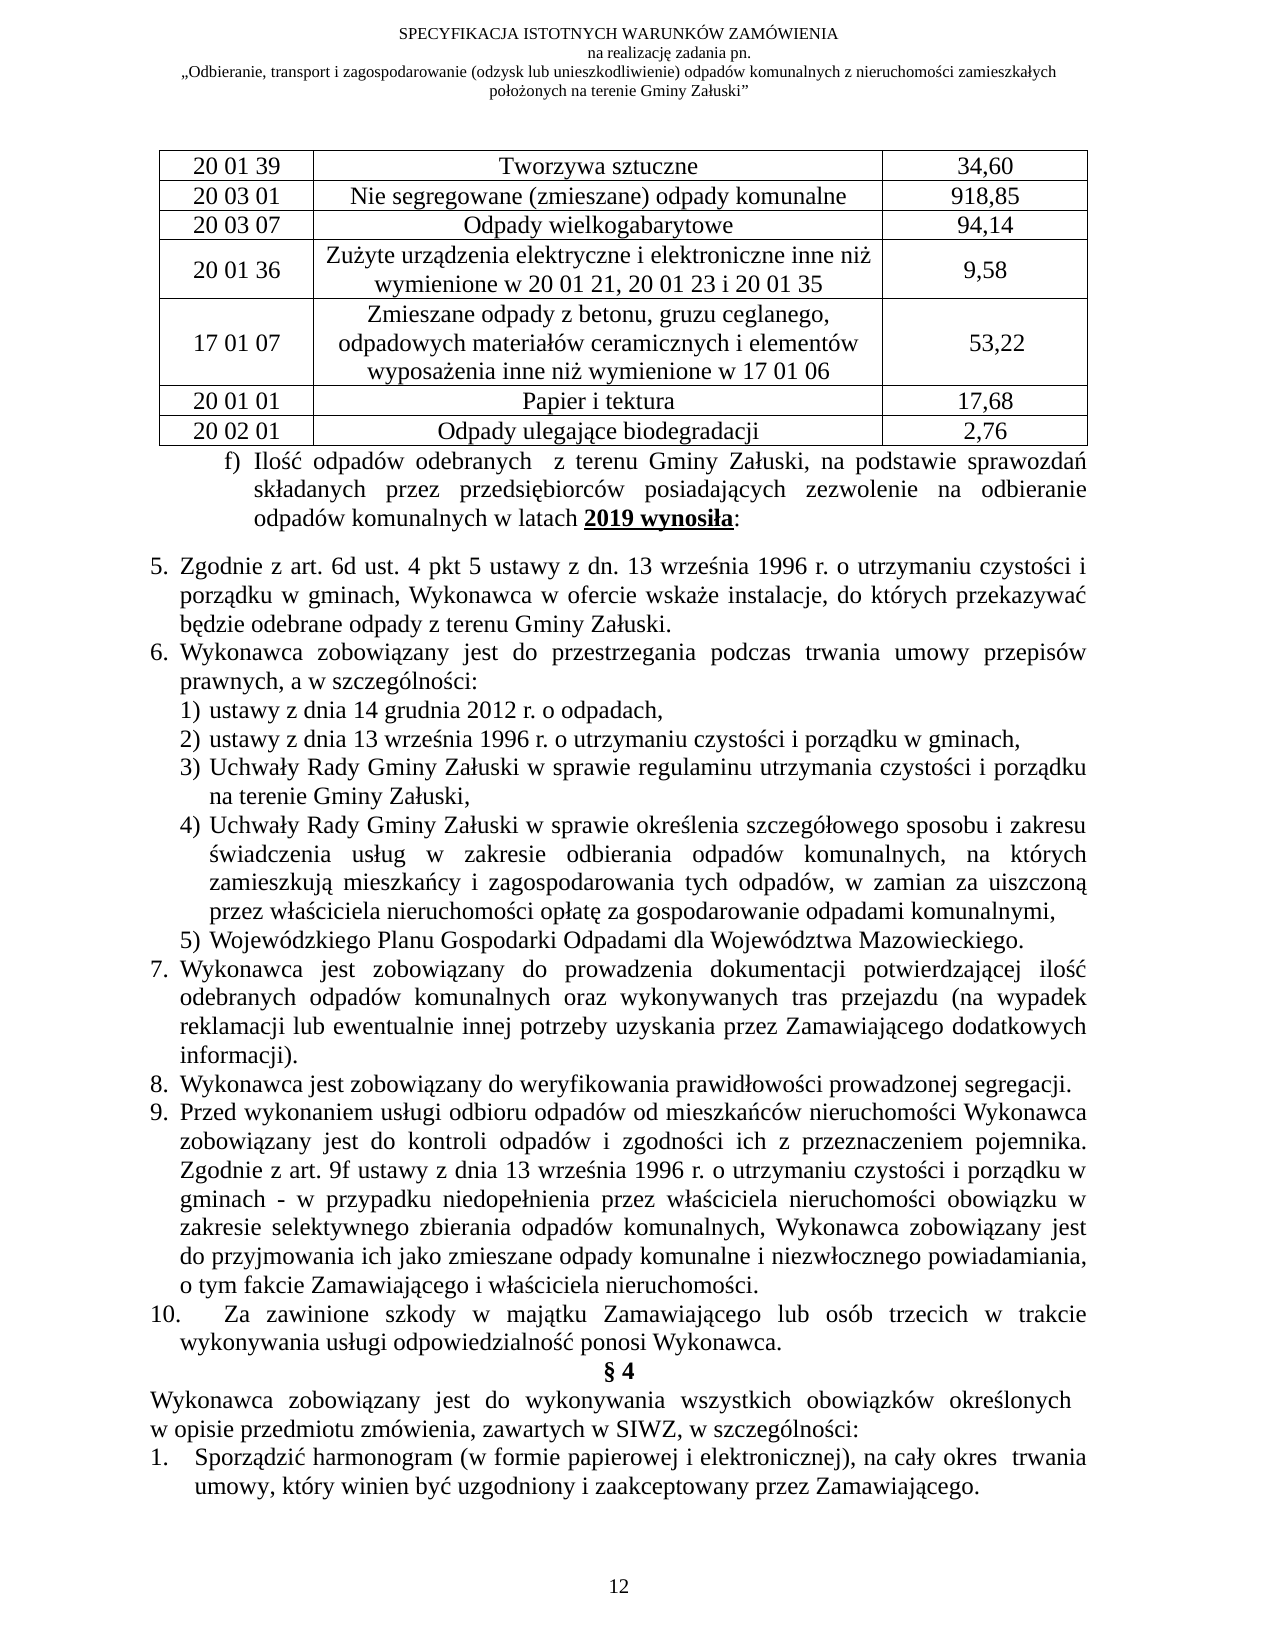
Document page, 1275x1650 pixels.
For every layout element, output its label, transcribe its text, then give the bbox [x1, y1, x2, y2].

table_cell 17,68 [883, 386, 1087, 415]
list Przed wykonaniem usługi odbioru odpadów od mieszkańców nieruchomości Wykonawca zobowiązany jest do kontroli odpadów i zgodności ich z przeznaczeniem pojemnika. Zgodnie z art. 9f ustawy z dnia 13 września 1996 r. o utrzymaniu czystości i porządku w gminach - w przypadku niedopełnienia przez właściciela nieruchomości obowiązku w zakresie selektywnego zbierania odpadów komunalnych, Wykonawca zobowiązany jest do przyjmowania ich jako zmieszane odpady komunalne i niezwłocznego powiadamiania, o tym fakcie Zamawiającego i właściciela nieruchomości. [150, 1097, 1087, 1299]
table_cell 20 02 01 [160, 416, 313, 445]
list Wojewódzkiego Planu Gospodarki Odpadami dla Województwa Mazowieckiego. [179, 925, 1087, 954]
list Za zawinione szkody w majątku Zamawiającego lub osób trzecich w trakcie wykonywania usługi odpowiedzialność ponosi Wykonawca. [150, 1299, 1087, 1356]
table_cell 20 01 39 [160, 151, 313, 180]
table_cell Papier i tektura [314, 386, 882, 415]
table_cell Zużyte urządzenia elektryczne i elektroniczne inne niż wymienione w 20 01 21, 20 01 23 i 20 01 35 [314, 240, 882, 298]
table_cell 53,22 [883, 299, 1087, 385]
list Wykonawca zobowiązany jest do przestrzegania podczas trwania umowy przepisów prawnych, a w szczególności: [150, 637, 1087, 695]
text § 4 [150, 1356, 1087, 1385]
table_cell 17 01 07 [160, 299, 313, 385]
table_cell 2,76 [883, 416, 1087, 445]
list Uchwały Rady Gminy Załuski w sprawie regulaminu utrzymania czystości i porządku na terenie Gminy Załuski, [179, 752, 1087, 810]
table_cell Tworzywa sztuczne [314, 151, 882, 180]
table_cell 94,14 [883, 211, 1087, 239]
list Ilość odpadów odebranych z terenu Gminy Załuski, na podstawie sprawozdań składanych przez przedsiębiorców posiadających zezwolenie na odbieranie odpadów komunalnych w latach 2019 wynosiła: [224, 446, 1087, 532]
table_cell 9,58 [883, 240, 1087, 298]
table_cell Odpady wielkogabarytowe [314, 211, 882, 239]
table_cell Nie segregowane (zmieszane) odpady komunalne [314, 181, 882, 209]
table_cell 918,85 [883, 181, 1087, 209]
list Zgodnie z art. 6d ust. 4 pkt 5 ustawy z dn. 13 września 1996 r. o utrzymaniu czystości i porządku w gminach, Wykonawca w ofercie wskaże instalacje, do których przekazywać będzie odebrane odpady z terenu Gminy Załuski. [150, 551, 1087, 637]
table_cell 20 03 01 [160, 181, 313, 209]
table_cell 20 01 36 [160, 240, 313, 298]
list Wykonawca jest zobowiązany do prowadzenia dokumentacji potwierdzającej ilość odebranych odpadów komunalnych oraz wykonywanych tras przejazdu (na wypadek reklamacji lub ewentualnie innej potrzeby uzyskania przez Zamawiającego dodatkowych informacji). [150, 954, 1087, 1069]
list Uchwały Rady Gminy Załuski w sprawie określenia szczegółowego sposobu i zakresu świadczenia usług w zakresie odbierania odpadów komunalnych, na których zamieszkują mieszkańcy i zagospodarowania tych odpadów, w zamian za uiszczoną przez właściciela nieruchomości opłatę za gospodarowanie odpadami komunalnymi, [179, 810, 1087, 925]
text Wykonawca zobowiązany jest do wykonywania wszystkich obowiązków określonych w opisie przedmiotu zmówienia, zawartych w SIWZ, w szczególności: [150, 1385, 1087, 1442]
table_cell 34,60 [883, 151, 1087, 180]
table_cell 20 01 01 [160, 386, 313, 415]
list Sporządzić harmonogram (w formie papierowej i elektronicznej), na cały okres trwania umowy, który winien być uzgodniony i zaakceptowany przez Zamawiającego. [150, 1442, 1087, 1500]
table_cell Zmieszane odpady z betonu, gruzu ceglanego, odpadowych materiałów ceramicznych i elementów wyposażenia inne niż wymienione w 17 01 06 [314, 299, 882, 385]
table_cell 20 03 07 [160, 211, 313, 239]
list ustawy z dnia 14 grudnia 2012 r. o odpadach, [179, 695, 1087, 724]
table_cell Odpady ulegające biodegradacji [314, 416, 882, 445]
list ustawy z dnia 13 września 1996 r. o utrzymaniu czystości i porządku w gminach, [179, 724, 1087, 752]
list Wykonawca jest zobowiązany do weryfikowania prawidłowości prowadzonej segregacji. [150, 1069, 1087, 1097]
